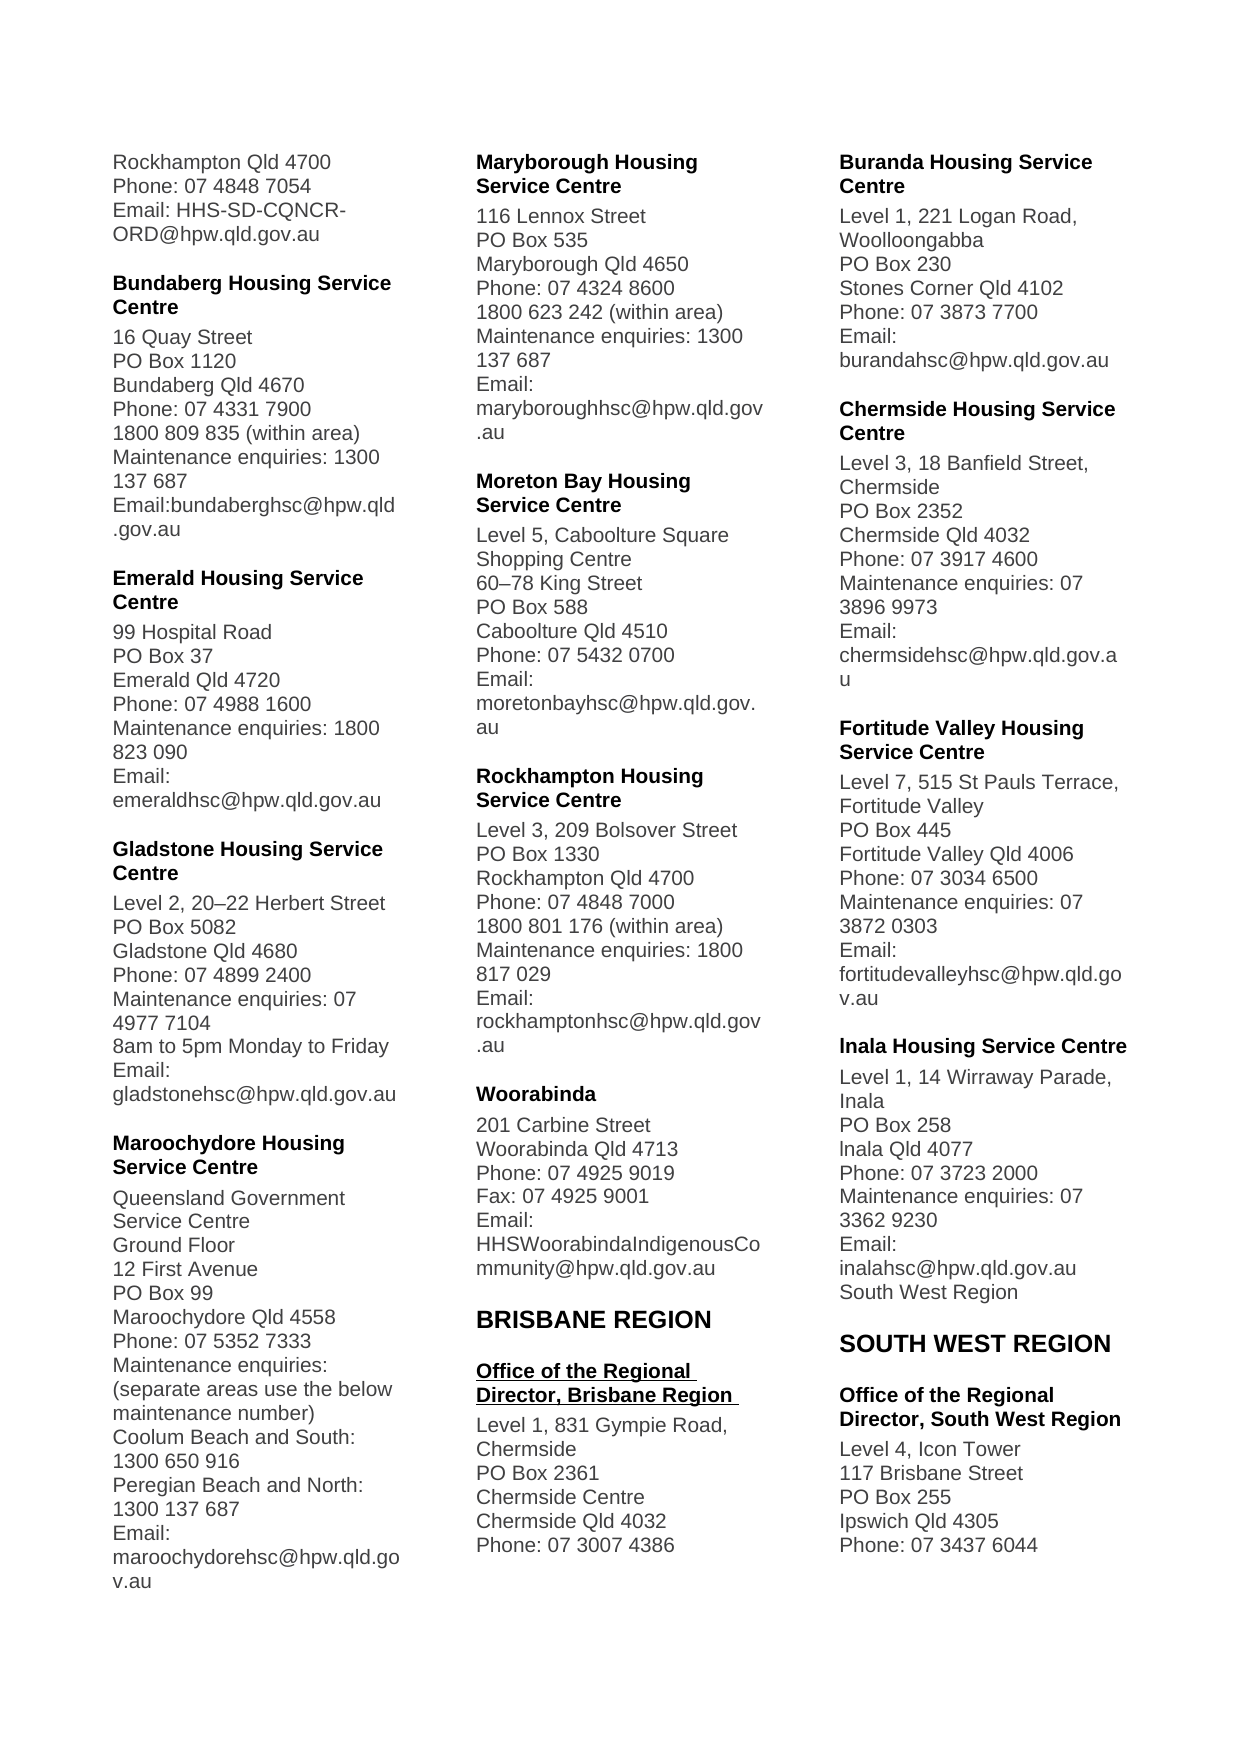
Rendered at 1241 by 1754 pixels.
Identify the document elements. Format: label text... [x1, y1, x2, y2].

text Phone: 07 4324 8600 [476, 276, 764, 300]
text Maintenance enquiries: 07 3362 9230 [839, 1184, 1128, 1232]
text Chermside Centre [476, 1485, 764, 1509]
text Buranda Housing Service Centre [839, 150, 1128, 198]
text PO Box 2352 [839, 499, 1128, 523]
text Phone: 07 3917 4600 [839, 547, 1128, 571]
text Level 1, 831 Gympie Road, Chermside [476, 1413, 764, 1461]
text Level 7, 515 St Pauls Terrace, Fortitude Valley [839, 770, 1128, 818]
text Maintenance enquiries: (separate areas use the below maintenance number) [112, 1353, 401, 1425]
text Phone: 07 4988 1600 [112, 692, 401, 716]
text Maintenance enquiries: 07 3872 0303 [839, 889, 1128, 937]
text 1800 801 176 (within area) [476, 913, 764, 937]
text Maintenance enquiries: 1300 137 687 [112, 445, 401, 493]
text 8am to 5pm Monday to Friday [112, 1034, 401, 1058]
text Office of the Regional Director, South West Region [839, 1383, 1128, 1431]
text 1800 623 242 (within area) [476, 300, 764, 324]
text Level 1, 221 Logan Road, Woolloongabba [839, 204, 1128, 252]
text PO Box 445 [839, 818, 1128, 842]
text Phone: 07 4848 7000 [476, 889, 764, 913]
text Maintenance enquiries: 1800 823 090 [112, 716, 401, 763]
text Chermside Qld 4032 [839, 523, 1128, 547]
text Level 1, 14 Wirraway Parade, Inala [839, 1064, 1128, 1112]
text Fax: 07 4925 9001 [476, 1184, 764, 1208]
text 117 Brisbane Street [839, 1461, 1128, 1485]
text PO Box 1330 [476, 842, 764, 866]
text PO Box 588 [476, 595, 764, 619]
text Phone: 07 4925 9019 [476, 1160, 764, 1184]
text Email: inalahsc@hpw.qld.gov.au [839, 1232, 1128, 1280]
text Moreton Bay Housing Service Centre [476, 469, 764, 517]
text Email: HHSWoorabindaIndigenousCommunity@hpw.qld.gov.au [476, 1208, 764, 1280]
text Bundaberg Qld 4670 [112, 373, 401, 397]
text Phone: 07 4899 2400 [112, 962, 401, 986]
text Ipswich Qld 4305 [839, 1509, 1128, 1533]
text PO Box 258 [839, 1112, 1128, 1136]
text Rockhampton Housing Service Centre [476, 763, 764, 811]
text Fortitude Valley Housing Service Centre [839, 716, 1128, 763]
text lnala Qld 4077 [839, 1136, 1128, 1160]
text Maryborough Housing Service Centre [476, 150, 764, 198]
text Emerald Qld 4720 [112, 668, 401, 692]
text Level 3, 18 Banfield Street, Chermside [839, 451, 1128, 499]
text Maintenance enquiries: 1800 817 029 [476, 937, 764, 985]
text Phone: 07 3723 2000 [839, 1160, 1128, 1184]
text Woorabinda Qld 4713 [476, 1136, 764, 1160]
text Email: HHS-SD-CQNCR-ORD@hpw.qld.gov.au [112, 198, 401, 246]
text Level 5, Caboolture Square Shopping Centre [476, 523, 764, 571]
text 16 Quay Street [112, 325, 401, 349]
text Maroochydore Housing Service Centre [112, 1131, 401, 1179]
text Email: maryboroughhsc@hpw.qld.gov.au [476, 372, 764, 444]
text Chermside Qld 4032 [476, 1509, 764, 1533]
text 99 Hospital Road [112, 620, 401, 644]
text Gladstone Qld 4680 [112, 938, 401, 962]
text 116 Lennox Street [476, 204, 764, 228]
text Email: chermsidehsc@hpw.qld.gov.au [839, 619, 1128, 691]
text 1800 809 835 (within area) [112, 421, 401, 445]
text South West Region [839, 1280, 1128, 1304]
text PO Box 37 [112, 644, 401, 668]
text 12 First Avenue [112, 1257, 401, 1281]
text Stones Corner Qld 4102 [839, 276, 1128, 300]
text Phone: 07 5432 0700 [476, 643, 764, 667]
text Office of the Regional Director, Brisbane Region [476, 1359, 764, 1407]
text Emerald Housing Service Centre [112, 566, 401, 613]
text Gladstone Housing Service Centre [112, 836, 401, 884]
text Phone: 07 3034 6500 [839, 866, 1128, 889]
text Level 2, 20–22 Herbert Street [112, 891, 401, 914]
text 201 Carbine Street [476, 1112, 764, 1136]
text Maroochydore Qld 4558 [112, 1305, 401, 1329]
text Level 4, Icon Tower [839, 1437, 1128, 1461]
text Rockhampton Qld 4700 [476, 866, 764, 889]
text Queensland Government Service Centre [112, 1185, 401, 1233]
text Level 3, 209 Bolsover Street [476, 818, 764, 842]
text Coolum Beach and South: 1300 650 916 [112, 1425, 401, 1473]
text Phone: 07 4331 7900 [112, 397, 401, 421]
text Rockhampton Qld 4700 [112, 150, 401, 174]
text Maintenance enquiries: 1300 137 687 [476, 324, 764, 372]
text Email:bundaberghsc@hpw.qld.gov.au [112, 493, 401, 541]
text PO Box 5082 [112, 914, 401, 938]
text PO Box 230 [839, 252, 1128, 276]
text Email: gladstonehsc@hpw.qld.gov.au [112, 1058, 401, 1106]
text Phone: 07 3007 4386 [476, 1533, 764, 1557]
text Email: emeraldhsc@hpw.qld.gov.au [112, 763, 401, 811]
text Email: rockhamptonhsc@hpw.qld.gov.au [476, 985, 764, 1057]
text 60–78 King Street [476, 571, 764, 595]
text Chermside Housing Service Centre [839, 397, 1128, 445]
text Woorabinda [476, 1082, 764, 1106]
text Maryborough Qld 4650 [476, 252, 764, 276]
text Phone: 07 5352 7333 [112, 1329, 401, 1353]
text PO Box 2361 [476, 1461, 764, 1485]
text Maintenance enquiries: 07 3896 9973 [839, 571, 1128, 619]
text South West Region [839, 1329, 1128, 1358]
text Maintenance enquiries: 07 4977 7104 [112, 986, 401, 1034]
text Peregian Beach and North: 1300 137 687 [112, 1473, 401, 1521]
text PO Box 1120 [112, 349, 401, 373]
text Email: burandahsc@hpw.qld.gov.au [839, 324, 1128, 372]
text Bundaberg Housing Service Centre [112, 271, 401, 319]
text Caboolture Qld 4510 [476, 619, 764, 643]
text Phone: 07 4848 7054 [112, 174, 401, 198]
text Phone: 07 3873 7700 [839, 300, 1128, 324]
text PO Box 99 [112, 1281, 401, 1305]
text PO Box 535 [476, 228, 764, 252]
text Phone: 07 3437 6044 [839, 1533, 1128, 1557]
text Brisbane Region [476, 1305, 764, 1334]
text Fortitude Valley Qld 4006 [839, 842, 1128, 866]
text Email: moretonbayhsc@hpw.qld.gov.au [476, 667, 764, 738]
text Email: fortitudevalleyhsc@hpw.qld.gov.au [839, 937, 1128, 1009]
text Ground Floor [112, 1233, 401, 1257]
text lnala Housing Service Centre [839, 1034, 1128, 1058]
text Email: maroochydorehsc@hpw.qld.gov.au [112, 1521, 401, 1593]
text PO Box 255 [839, 1485, 1128, 1509]
